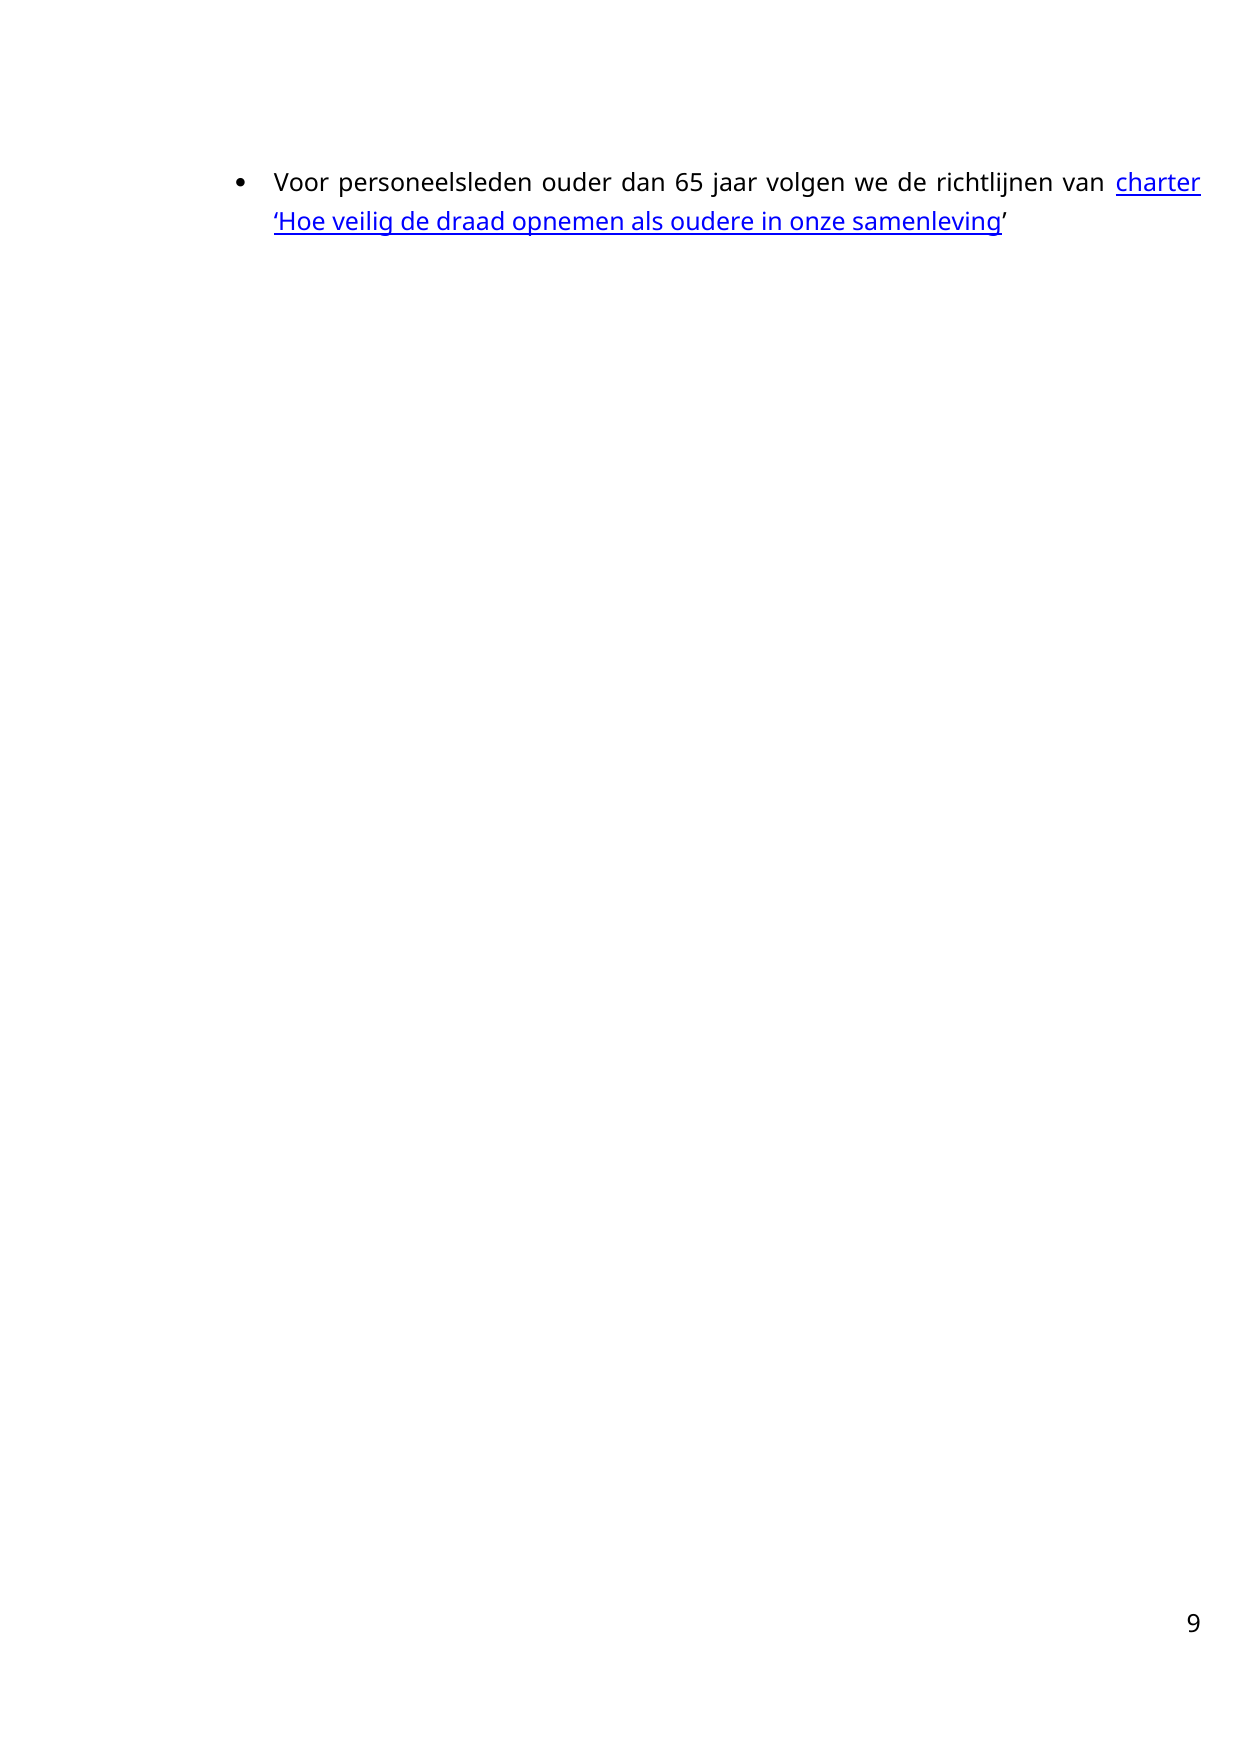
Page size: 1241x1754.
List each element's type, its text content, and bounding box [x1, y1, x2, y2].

list Voor personeelsleden ouder dan 65 jaar volgen we de richtlijnen van charter ‘Hoe veilig de draad opnemen als oudere in onze samenleving’ [236, 165, 1201, 238]
